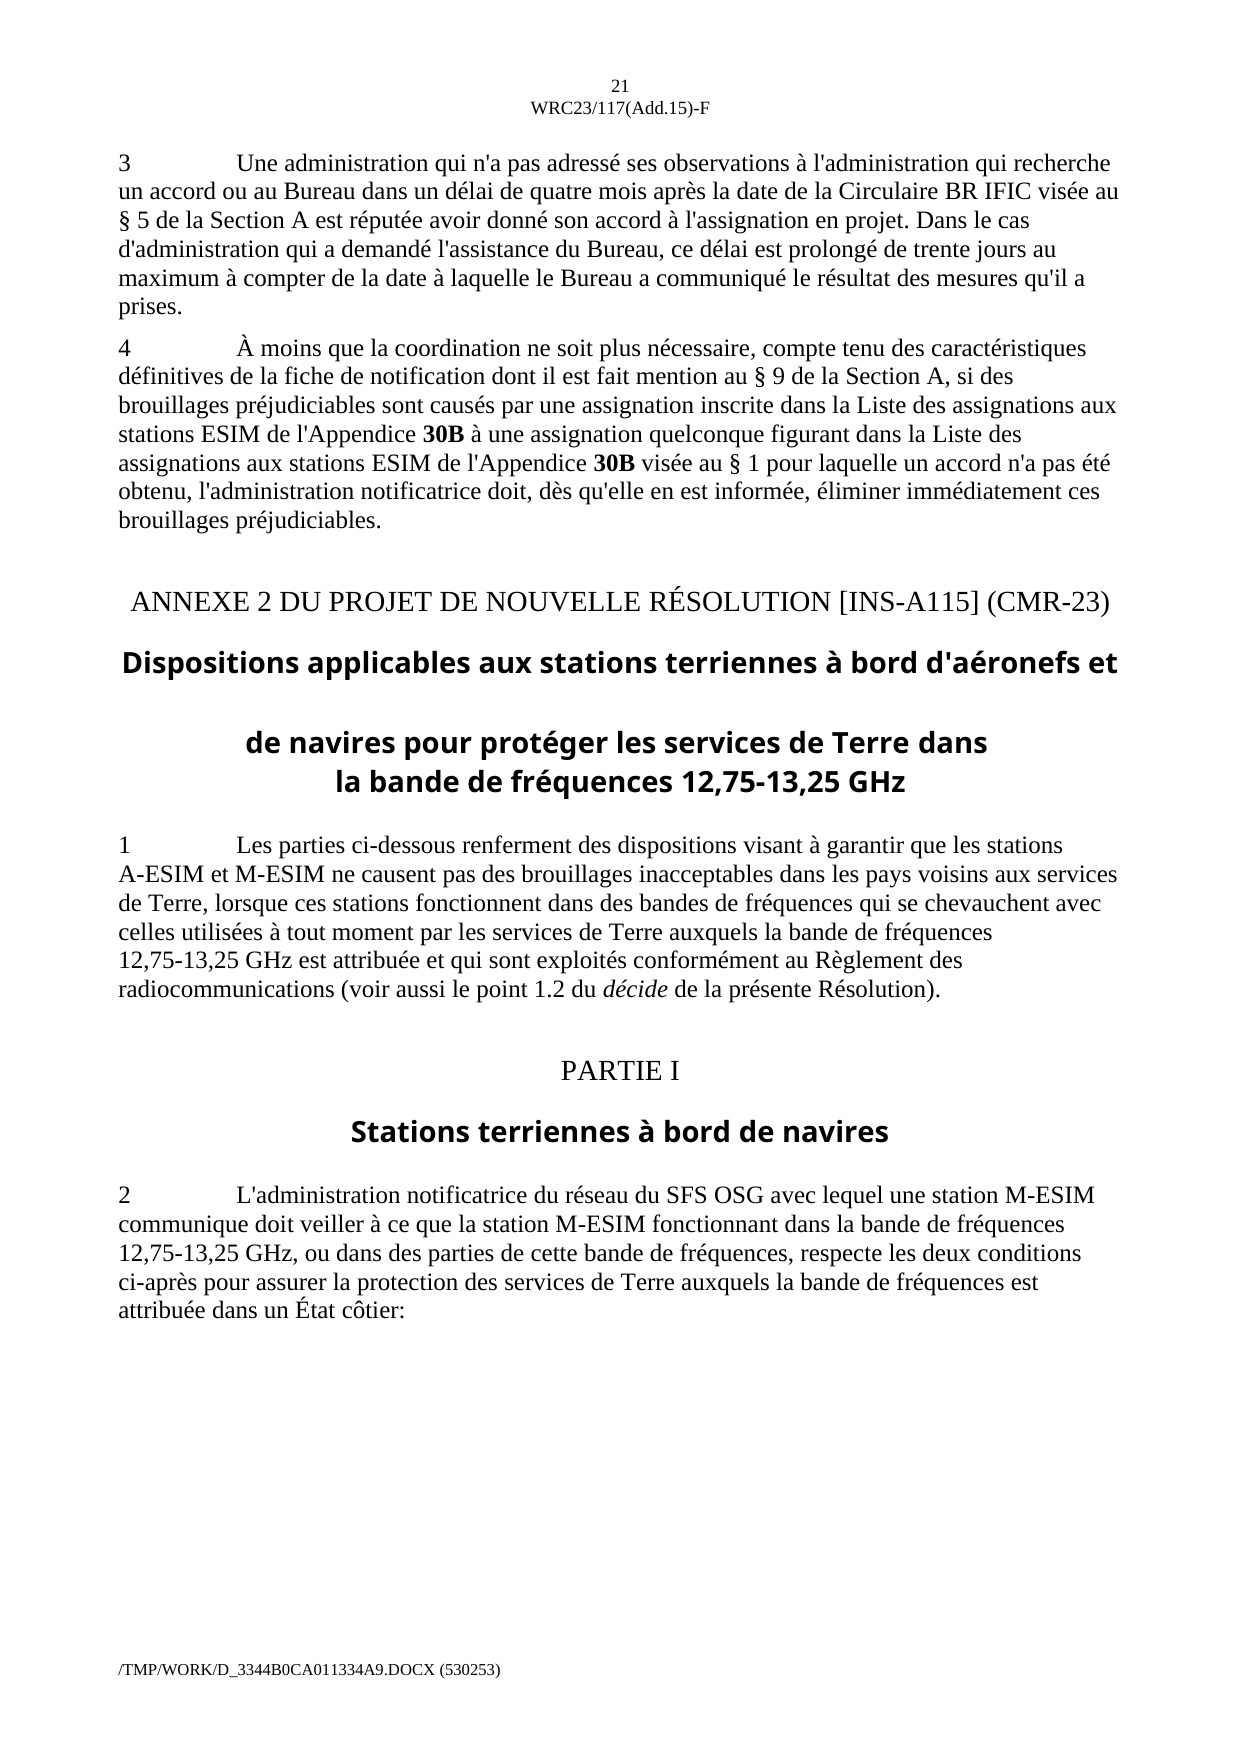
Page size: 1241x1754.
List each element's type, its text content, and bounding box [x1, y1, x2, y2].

text PartIE I [118, 1053, 1122, 1086]
text 1 Les parties ci-dessous renferment des dispositions visant à garantir que les stations A-ESIM et M-ESIM ne causent pas des brouillages inacceptables dans les pays voisins aux services de Terre, lorsque ces stations fonctionnent dans des bandes de fréquences qui se chevauchent avec celles utilisées à tout moment par les services de Terre auxquels la bande de fréquences 12,75-13,25 GHz est attribuée et qui sont exploités conformément au Règlement des radiocommunications (voir aussi le point 1.2 du décide de la présente Résolution). [118, 830, 1122, 1003]
text 2 L'administration notificatrice du réseau du SFS OSG avec lequel une station M-ESIM communique doit veiller à ce que la station M-ESIM fonctionnant dans la bande de fréquences 12,75-13,25 GHz, ou dans des parties de cette bande de fréquences, respecte les deux conditions ci-après pour assurer la protection des services de Terre auxquels la bande de fréquences est attribuée dans un État côtier: [118, 1180, 1122, 1324]
text ANNEXE 2 DU PROJET DE NOUVELLE RÉSOLUTION [INS-A115] (CMR-23) [118, 584, 1122, 617]
text 4 À moins que la coordination ne soit plus nécessaire, compte tenu des caractéristiques définitives de la fiche de notification dont il est fait mention au § 9 de la Section A, si des brouillages préjudiciables sont causés par une assignation inscrite dans la Liste des assignations aux stations ESIM de l'Appendice 30B à une assignation quelconque figurant dans la Liste des assignations aux stations ESIM de l'Appendice 30B visée au § 1 pour laquelle un accord n'a pas été obtenu, l'administration notificatrice doit, dès qu'elle en est informée, éliminer immédiatement ces brouillages préjudiciables. [118, 333, 1122, 534]
text 3 Une administration qui n'a pas adressé ses observations à l'administration qui recherche un accord ou au Bureau dans un délai de quatre mois après la date de la Circulaire BR IFIC visée au § 5 de la Section A est réputée avoir donné son accord à l'assignation en projet. Dans le cas d'administration qui a demandé l'assistance du Bureau, ce délai est prolongé de trente jours au maximum à compter de la date à laquelle le Bureau a communiqué le résultat des mesures qu'il a prises. [118, 148, 1122, 320]
title Dispositions applicables aux stations terriennes à bord d'aéronefs et de navires pour protéger les services de Terre dans la bande de fréquences 12,75-13,25 GHz [118, 642, 1122, 801]
title Stations terriennes à bord de navires [118, 1111, 1122, 1151]
